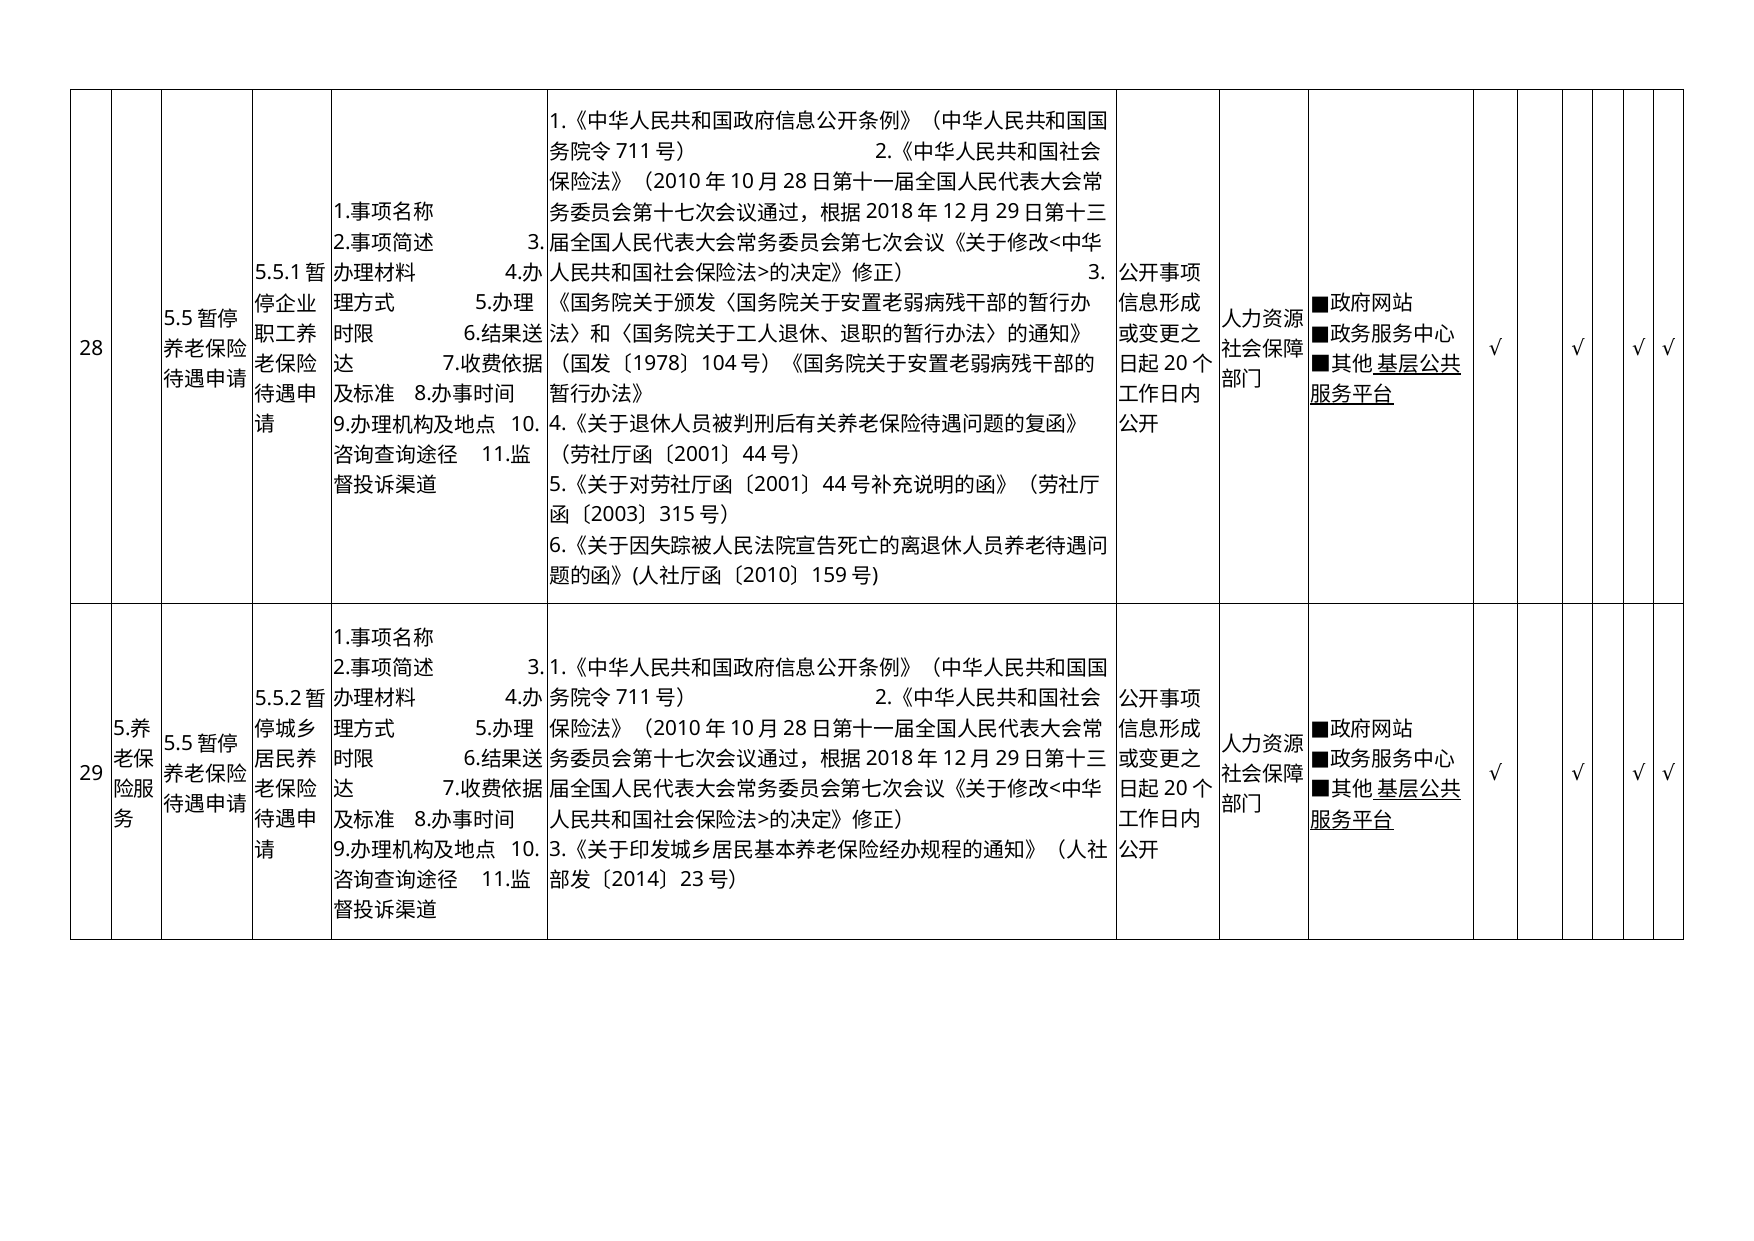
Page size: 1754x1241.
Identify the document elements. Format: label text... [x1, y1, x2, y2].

table_cell [1518, 604, 1562, 939]
table_cell √ [1624, 604, 1653, 939]
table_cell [332, 90, 547, 603]
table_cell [1117, 604, 1219, 939]
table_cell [1309, 604, 1473, 939]
table_cell √ [1474, 90, 1517, 603]
table_cell √ [1654, 90, 1683, 603]
table_cell 1.《中华人民共和国政府信息公开条例》（中华人民共和国国务院令711号） 2.《中华人民共和国社会保险法》（2010年10月28日第十一届全国人民代表大会常务委员会第十七次会议通过，根据2018年12月29日第十三届全国人民代表大会常务委员会第七次会议《关于修改<中华人民共和国社会保险法>的决定》修正） 3.《国务院关于颁发〈国务院关于安置老弱病残干部的暂行办法〉和〈国务院关于工人退休、退职的暂行办法〉的通知》（国发〔1978〕104号）《国务院关于安置老弱病残干部的暂行办法》 4.《关于退休人员被判刑后有关养老保险待遇问题的复函》（劳社厅函〔2001〕44号） 5.《关于对劳社厅函〔2001〕44号补充说明的函》（劳社厅函〔2003〕315号） 6.《关于因失踪被人民法院宣告死亡的离退休人员养老待遇问题的函》(人社厅函〔2010〕159号) [548, 90, 1116, 603]
table_cell √ [1654, 604, 1683, 939]
table_cell [1593, 90, 1623, 603]
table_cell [1309, 90, 1473, 603]
table_cell [1518, 90, 1562, 603]
table_cell 人力资源社会保障部门 [1220, 604, 1308, 939]
table_cell 5.5暂停养老保险待遇申请 [162, 604, 252, 939]
table_cell √ [1474, 604, 1517, 939]
table_cell √ [1563, 90, 1592, 603]
table_cell 5.5.1暂停企业职工养老保险待遇申请 [253, 90, 331, 603]
table_cell 人力资源社会保障部门 [1220, 90, 1308, 603]
table_cell 5.5暂停养老保险待遇申请 [162, 90, 252, 603]
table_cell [1117, 90, 1219, 603]
table_cell [1593, 604, 1623, 939]
table_cell 28 [71, 90, 111, 603]
table_cell √ [1563, 604, 1592, 939]
table_cell 29 [71, 604, 111, 939]
table_cell 5.5.2暂停城乡居民养老保险待遇申请 [253, 604, 331, 939]
table_cell 1.《中华人民共和国政府信息公开条例》（中华人民共和国国务院令711号） 2.《中华人民共和国社会保险法》（2010年10月28日第十一届全国人民代表大会常务委员会第十七次会议通过，根据2018年12月29日第十三届全国人民代表大会常务委员会第七次会议《关于修改<中华人民共和国社会保险法>的决定》修正） 3.《关于印发城乡居民基本养老保险经办规程的通知》（人社部发〔2014〕23号） [548, 604, 1116, 939]
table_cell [332, 604, 547, 939]
table_cell √ [1624, 90, 1653, 603]
table_cell 5.养老保险服务 [112, 604, 161, 939]
